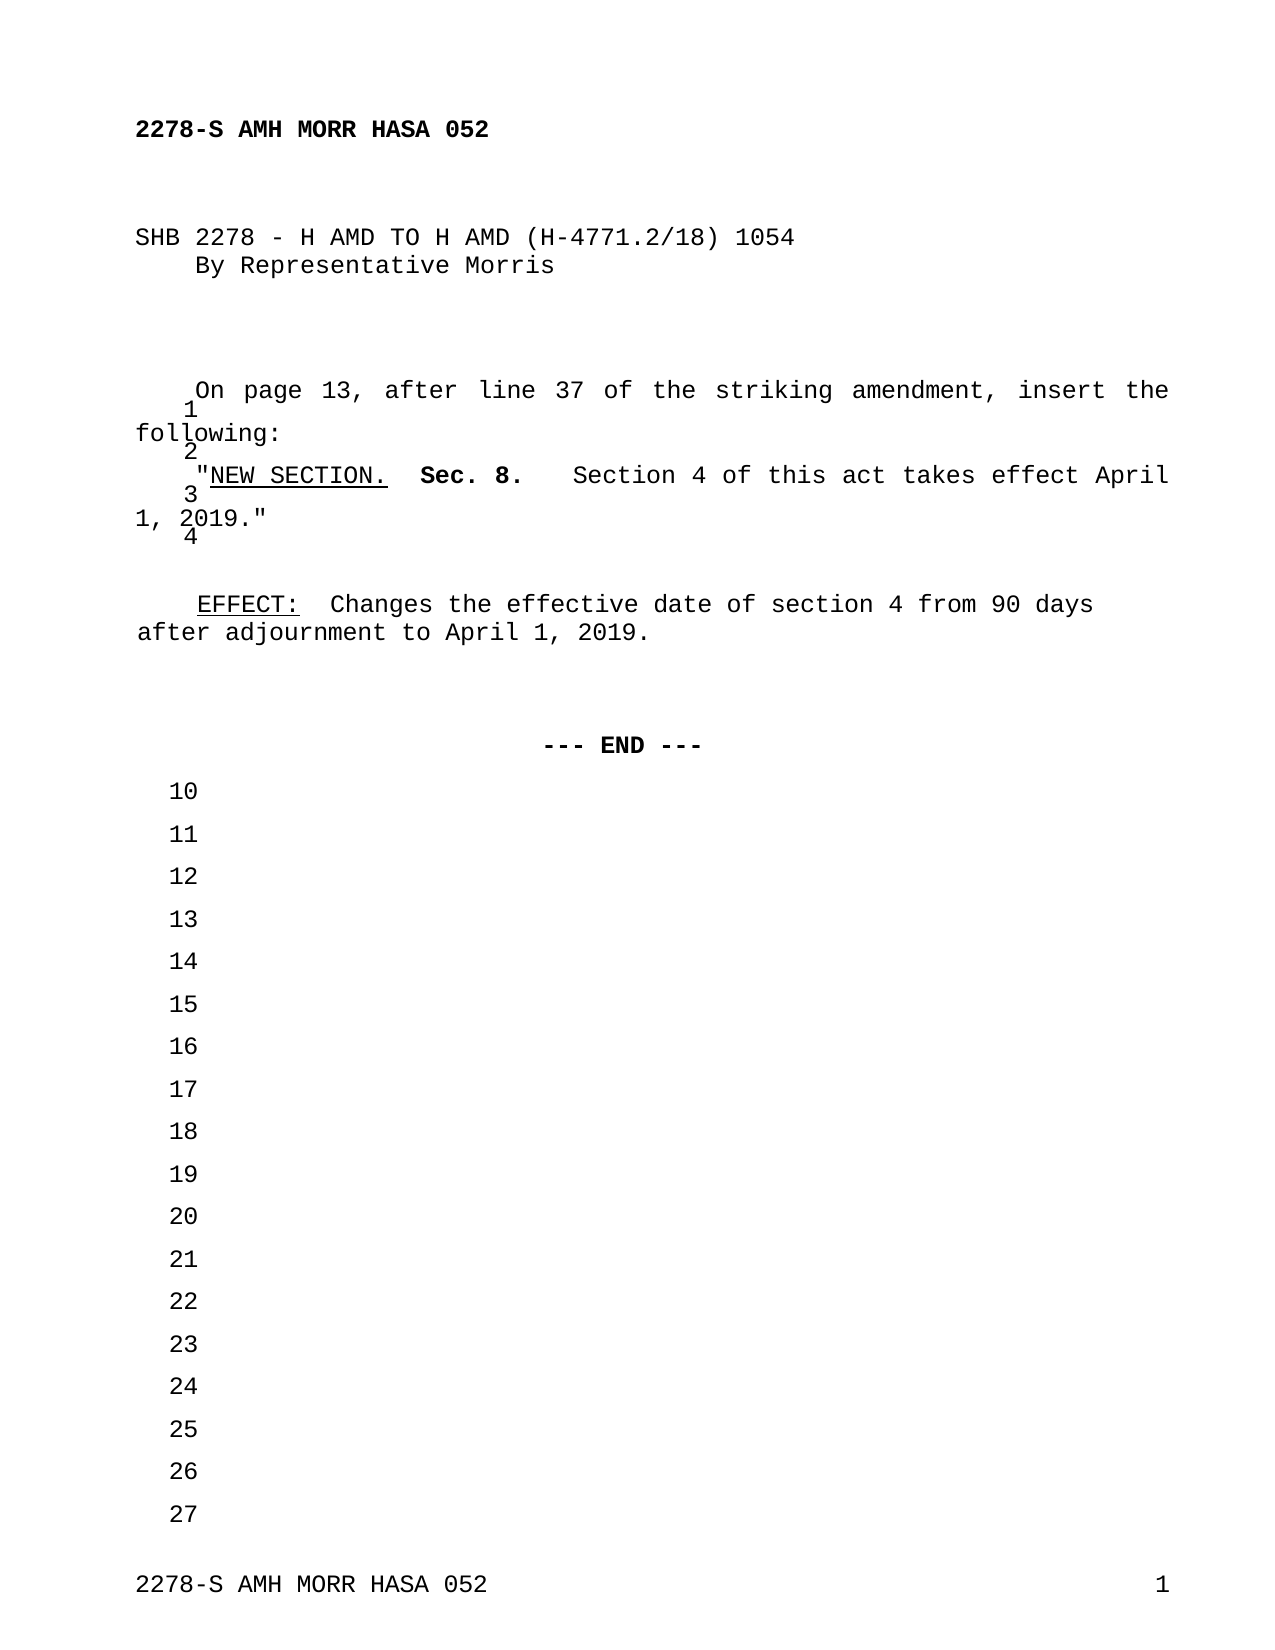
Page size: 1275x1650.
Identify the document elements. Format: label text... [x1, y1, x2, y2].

text - [135, 224, 1170, 252]
text "NEW SECTION. Sec. 8. Section 4 of this act takes effect April 1, 2019." [135, 450, 1170, 535]
text On page 13, after line 37 of the striking amendment, insert the following: [135, 365, 1170, 450]
text --- END --- [75, 719, 1170, 762]
